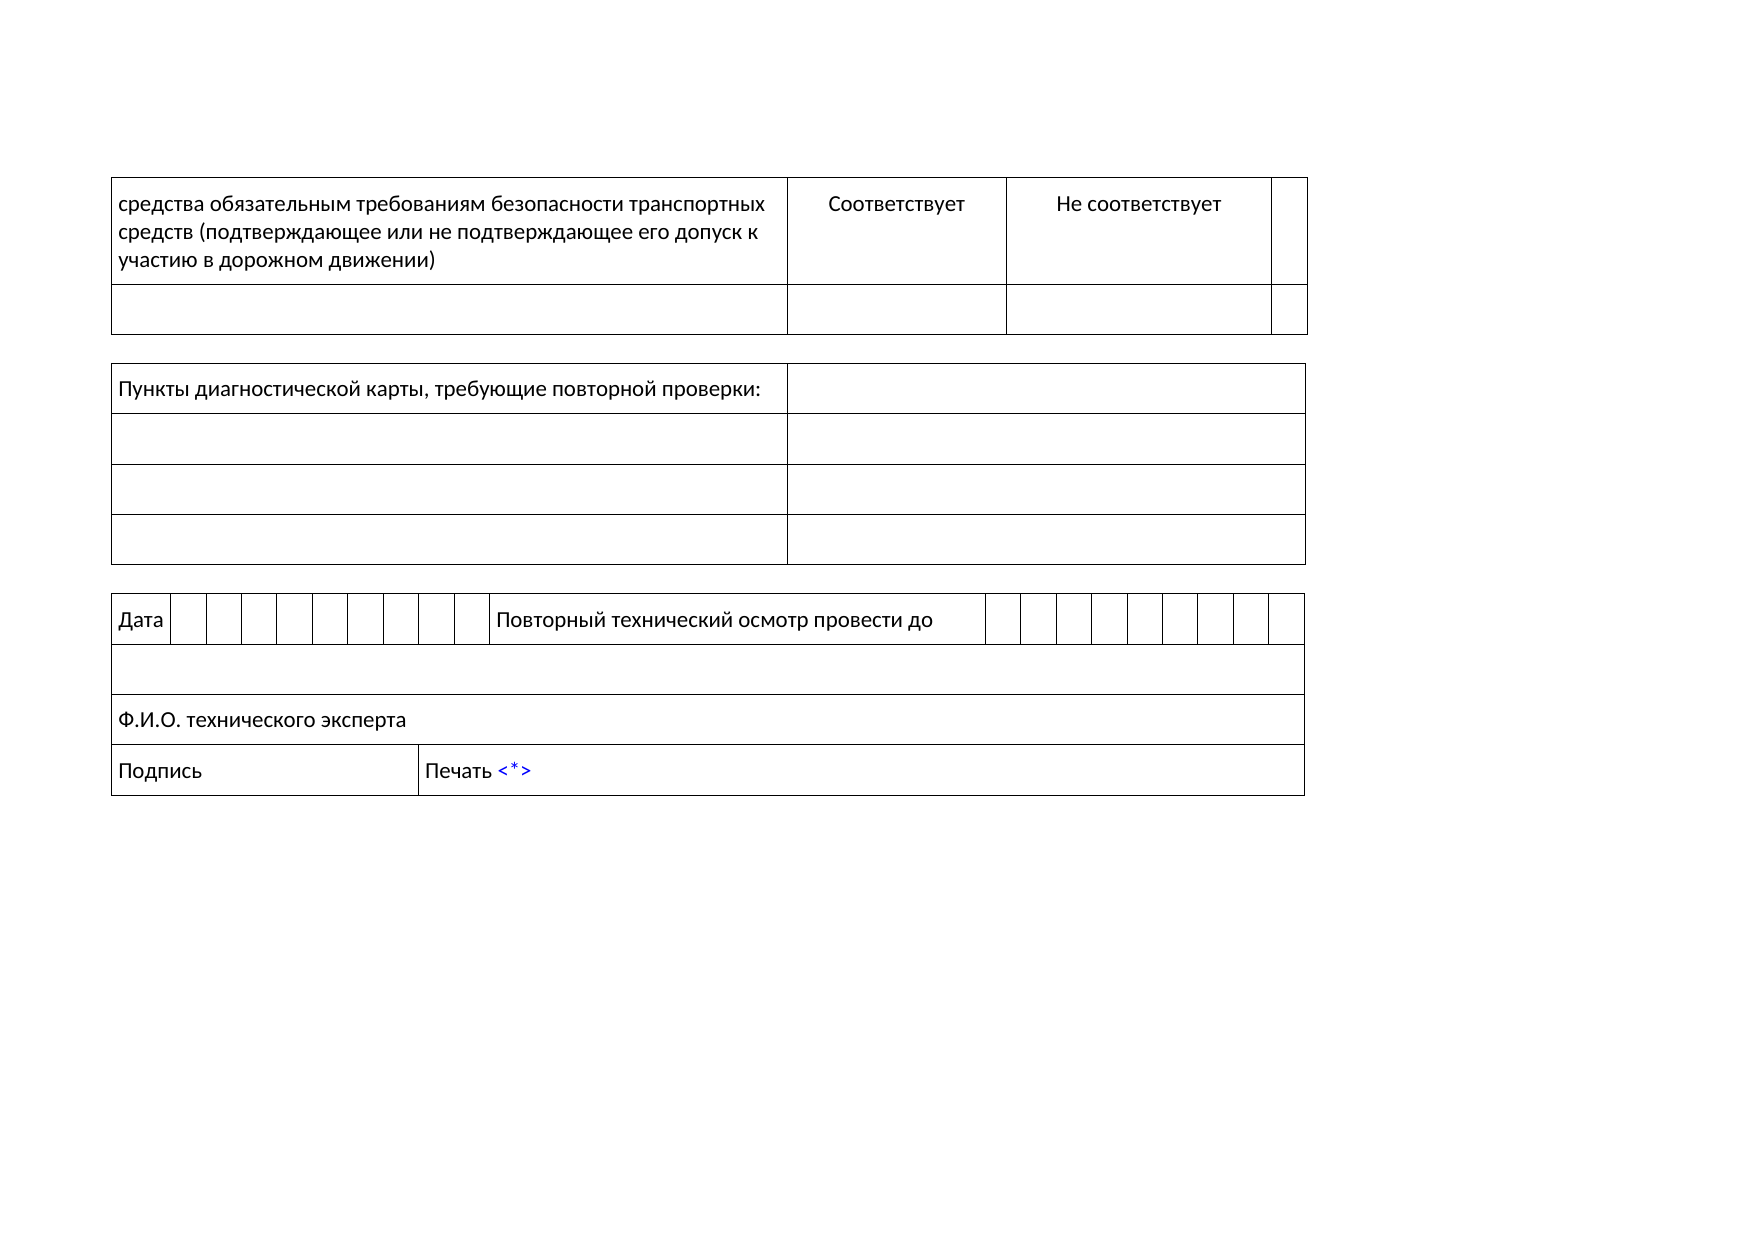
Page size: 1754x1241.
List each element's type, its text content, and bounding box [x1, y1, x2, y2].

table_header [1269, 594, 1304, 643]
table_cell [112, 465, 787, 514]
table_header Повторный технический осмотр провести до [490, 594, 985, 643]
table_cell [112, 178, 787, 283]
table_cell [1272, 178, 1307, 283]
table_header [455, 594, 489, 643]
table_cell [1007, 285, 1271, 334]
table_cell [112, 285, 787, 334]
table_header [1163, 594, 1197, 643]
table_cell [112, 515, 787, 564]
table_cell [788, 285, 1006, 334]
table_cell [112, 645, 1304, 694]
table_header [1234, 594, 1268, 643]
table_cell Печать <*> [419, 745, 1304, 794]
table_cell Соответствует [788, 178, 1006, 283]
table_header [1057, 594, 1091, 643]
table_cell Подпись [112, 745, 418, 794]
table_header [788, 364, 1305, 413]
table_header [242, 594, 276, 643]
table_cell [112, 414, 787, 463]
table_cell Не соответствует [1007, 178, 1271, 283]
table_header [171, 594, 206, 643]
table_header [313, 594, 347, 643]
table_header [986, 594, 1020, 643]
table_header [348, 594, 383, 643]
table_header [1128, 594, 1162, 643]
table_cell Ф.И.О. технического эксперта [112, 695, 1304, 744]
table_cell [1272, 285, 1307, 334]
table_header [207, 594, 241, 643]
table_header [384, 594, 418, 643]
table_header [1092, 594, 1127, 643]
table_header [1021, 594, 1056, 643]
table_header [277, 594, 312, 643]
table_cell [788, 414, 1305, 463]
table_cell [788, 465, 1305, 514]
table_header [419, 594, 454, 643]
table_cell [788, 515, 1305, 564]
table_header Пункты диагностической карты, требующие повторной проверки: [112, 364, 787, 413]
table_header [1198, 594, 1233, 643]
table_header Дата [112, 594, 170, 643]
